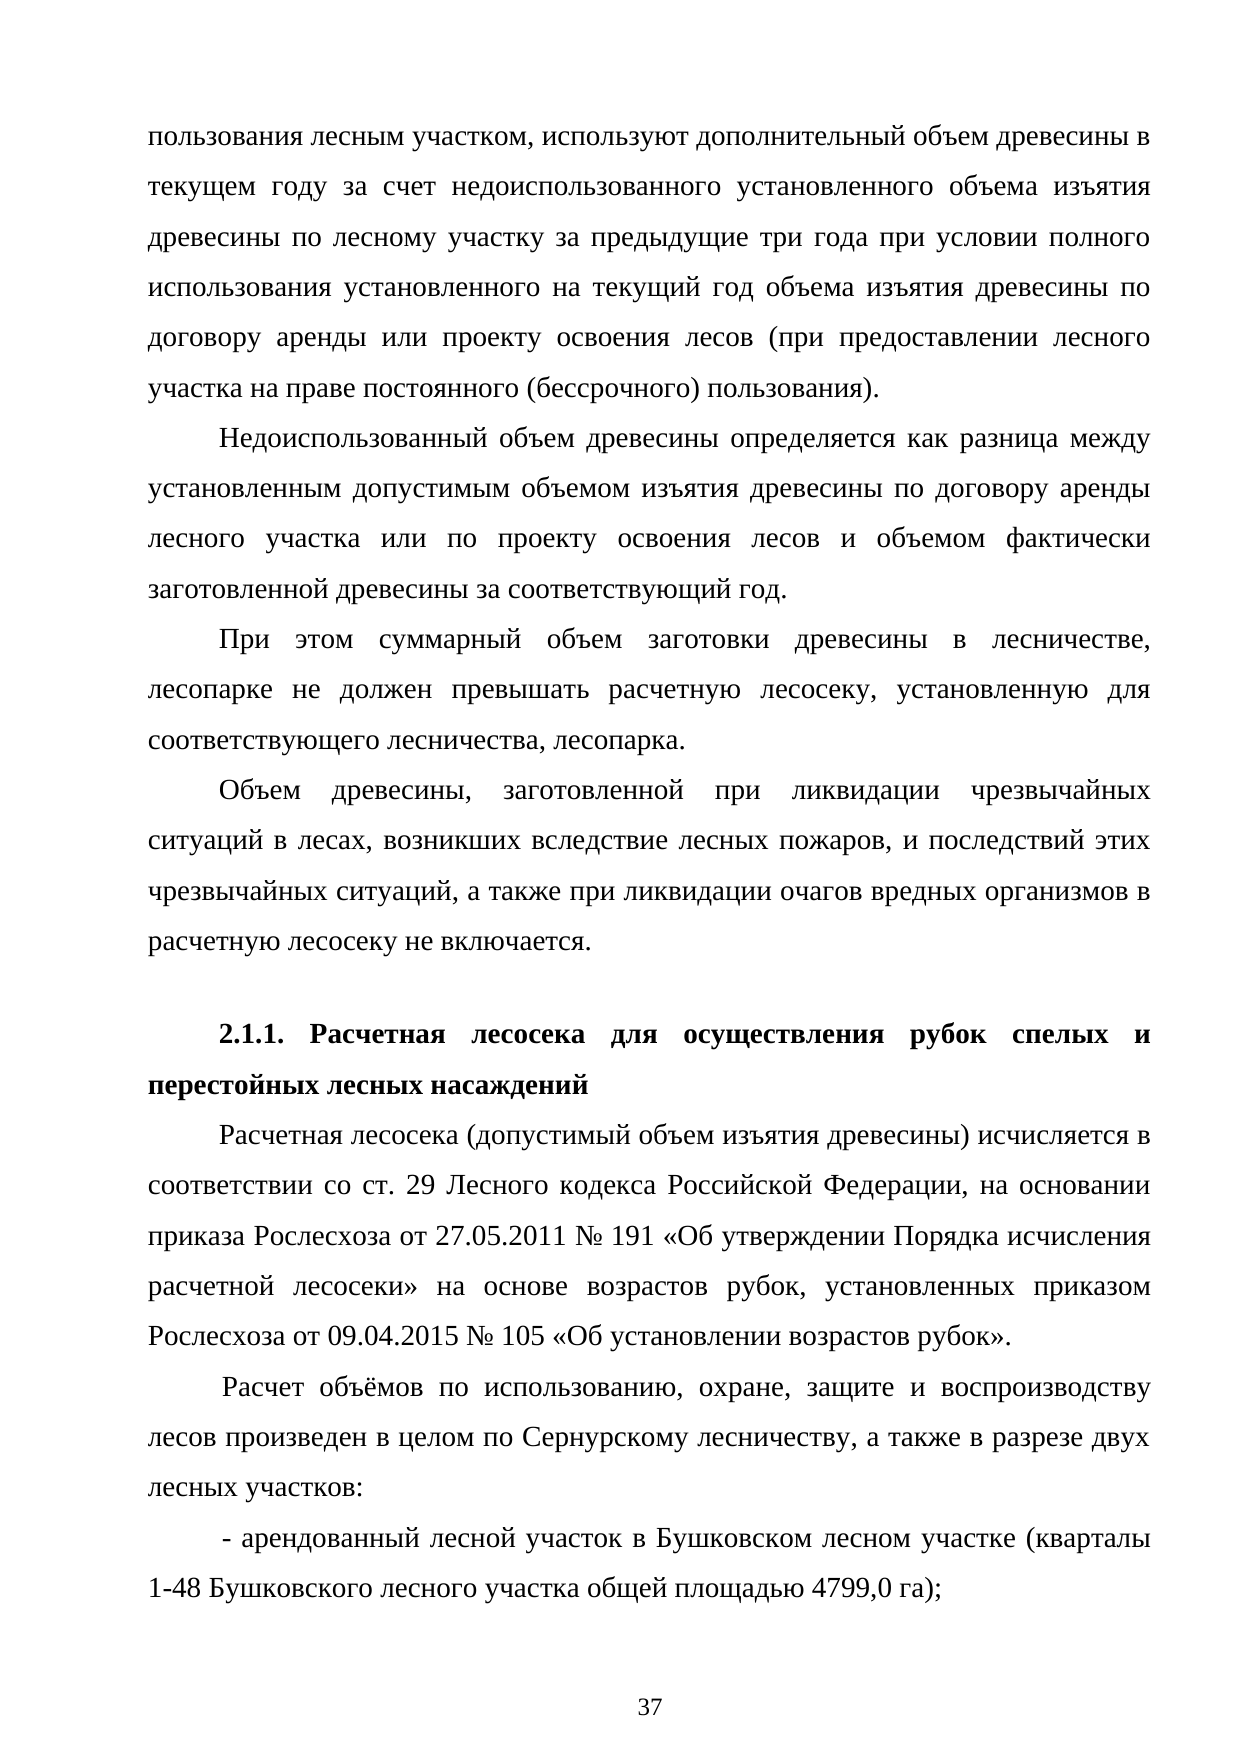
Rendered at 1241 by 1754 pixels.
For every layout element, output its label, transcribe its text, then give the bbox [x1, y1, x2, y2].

text - арендованный лесной участок в Бушковском лесном участке (кварталы 1-48 Бушковского лесного участка общей площадью 4799,0 га); [148, 1520, 1152, 1603]
text Объем древесины, заготовленной при ликвидации чрезвычайных ситуаций в лесах, возникших вследствие лесных пожаров, и последствий этих чрезвычайных ситуаций, а также при ликвидации очагов вредных организмов в расчетную лесосеку не включается. [148, 772, 1152, 957]
text Недоиспользованный объем древесины определяется как разница между установленным допустимым объемом изъятия древесины по договору аренды лесного участка или по проекту освоения лесов и объемом фактически заготовленной древесины за соответствующий год. [148, 420, 1152, 604]
text Расчетная лесосека (допустимый объем изъятия древесины) исчисляется в соответствии со ст. 29 Лесного кодекса Российской Федерации, на основании приказа Рослесхоза от 27.05.2011 № 191 «Об утверждении Порядка исчисления расчетной лесосеки» на основе возрастов рубок, установленных приказом Рослесхоза от 09.04.2015 № 105 «Об установлении возрастов рубок». [148, 1117, 1152, 1352]
text 2.1.1. Расчетная лесосека для осуществления рубок спелых и перестойных лесных насаждений [148, 1017, 1152, 1100]
text При этом суммарный объем заготовки древесины в лесничестве, лесопарке не должен превышать расчетную лесосеку, установленную для соответствующего лесничества, лесопарка. [148, 621, 1152, 755]
text Расчет объёмов по использованию, охране, защите и воспроизводству лесов произведен в целом по Сернурскому лесничеству, а также в разрезе двух лесных участков: [148, 1369, 1152, 1503]
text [148, 118, 1152, 403]
